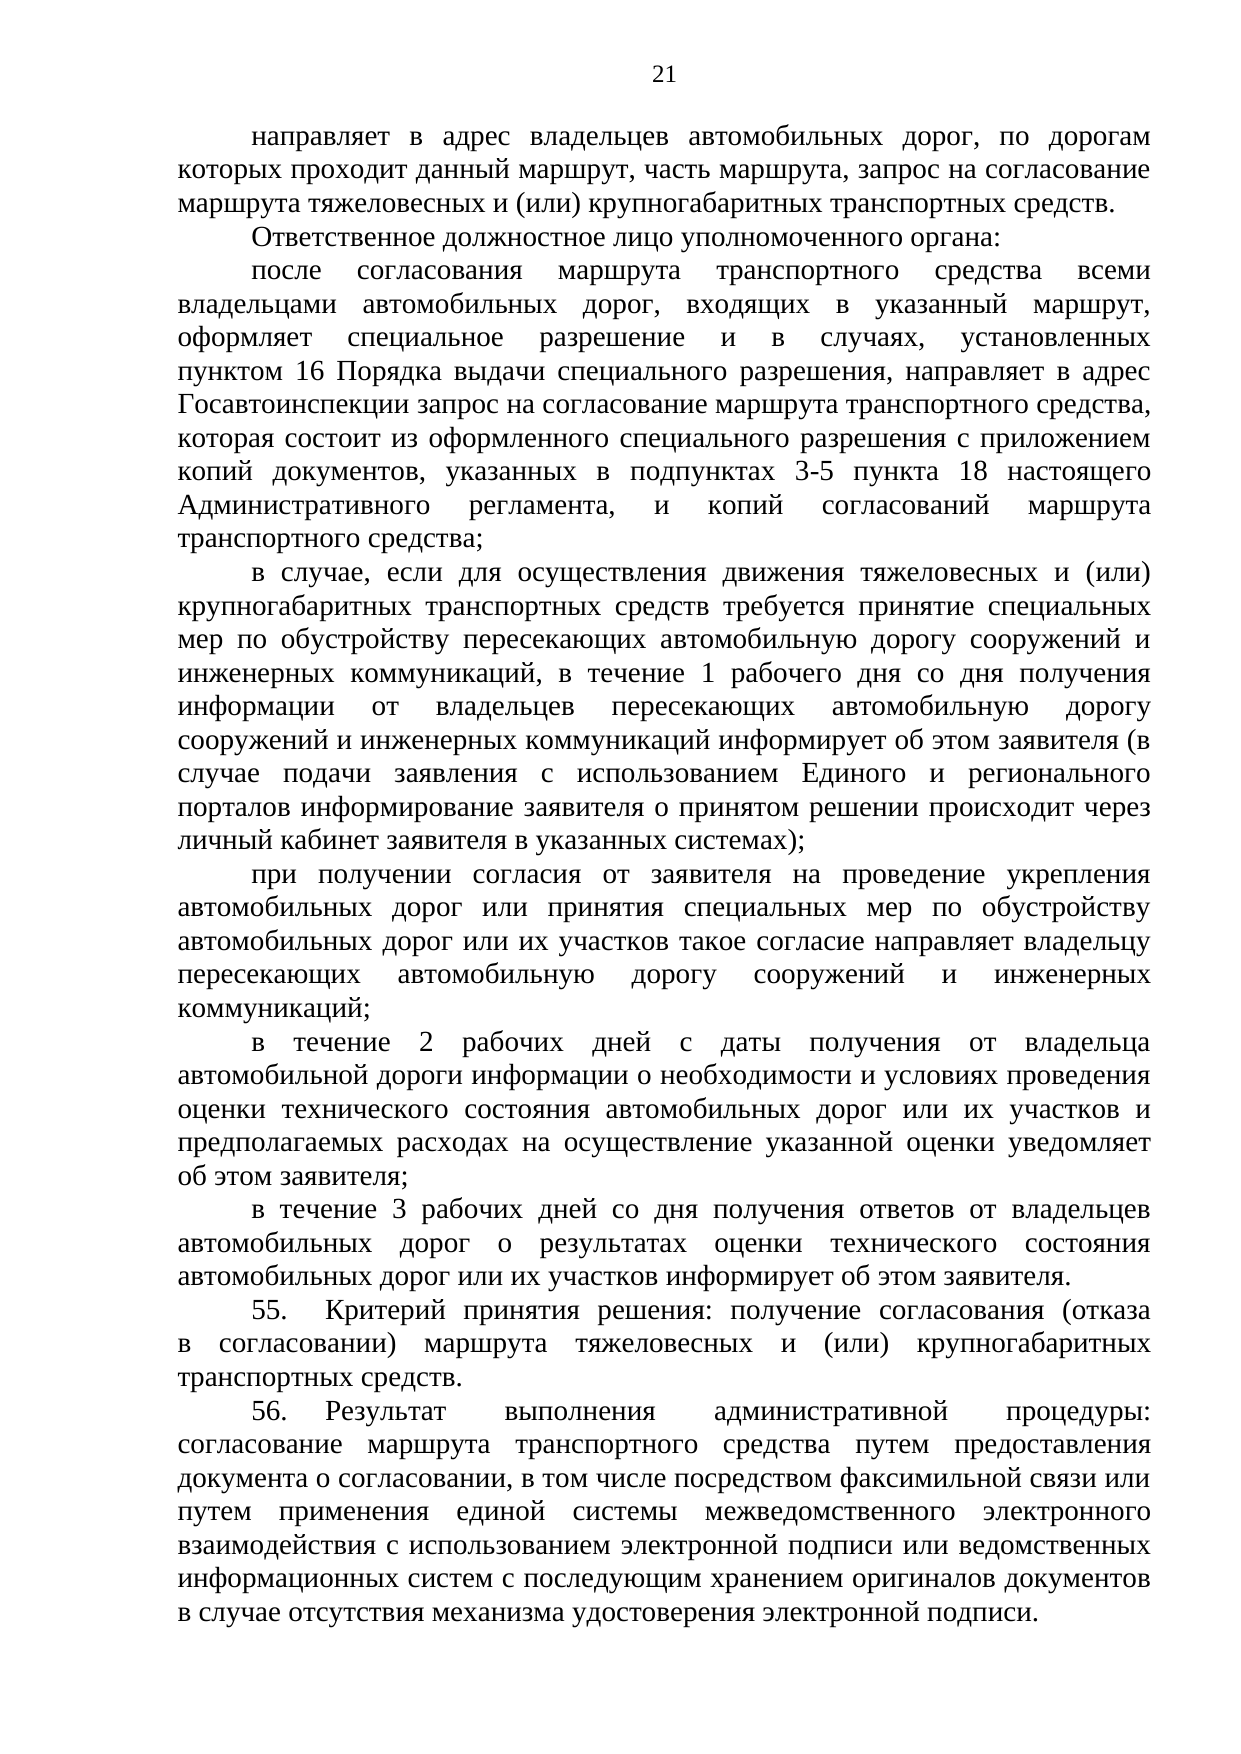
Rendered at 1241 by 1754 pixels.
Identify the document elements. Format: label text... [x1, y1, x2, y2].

text в течение 2 рабочих дней с даты получения от владельца автомобильной дороги информации о необходимости и условиях проведения оценки технического состояния автомобильных дорог или их участков и предполагаемых расходах на осуществление указанной оценки уведомляет об этом заявителя; [177, 1024, 1152, 1191]
text Ответственное должностное лицо уполномоченного органа: [177, 219, 1152, 252]
text в случае, если для осуществления движения тяжеловесных и (или) крупногабаритных транспортных средств требуется принятие специальных мер по обустройству пересекающих автомобильную дорогу сооружений и инженерных коммуникаций, в течение 1 рабочего дня со дня получения информации от владельцев пересекающих автомобильную дорогу сооружений и инженерных коммуникаций информирует об этом заявителя (в случае подачи заявления с использованием Единого и регионального порталов информирование заявителя о принятом решении происходит через личный кабинет заявителя в указанных системах); [177, 554, 1152, 856]
text направляет в адрес владельцев автомобильных дорог, по дорогам которых проходит данный маршрут, часть маршрута, запрос на согласование маршрута тяжеловесных и (или) крупногабаритных транспортных средств. [177, 118, 1152, 219]
text при получении согласия от заявителя на проведение укрепления автомобильных дорог или принятия специальных мер по обустройству автомобильных дорог или их участков такое согласие направляет владельцу пересекающих автомобильную дорогу сооружений и инженерных коммуникаций; [177, 856, 1152, 1024]
text в течение 3 рабочих дней со дня получения ответов от владельцев автомобильных дорог о результатах оценки технического состояния автомобильных дорог или их участков информирует об этом заявителя. [177, 1191, 1152, 1292]
list Критерий принятия решения: получение согласования (отказа в согласовании) маршрута тяжеловесных и (или) крупногабаритных транспортных средств. [177, 1292, 1152, 1393]
text после согласования маршрута транспортного средства всеми владельцами автомобильных дорог, входящих в указанный маршрут, оформляет специальное разрешение и в случаях, установленных пунктом 16 Порядка выдачи специального разрешения, направляет в адрес Госавтоинспекции запрос на согласование маршрута транспортного средства, которая состоит из оформленного специального разрешения с приложением копий документов, указанных в подпунктах 3-5 пункта 18 настоящего Административного регламента, и копий согласований маршрута транспортного средства; [177, 252, 1152, 554]
list Результат выполнения административной процедуры: согласование маршрута транспортного средства путем предоставления документа о согласовании, в том числе посредством факсимильной связи или путем применения единой системы межведомственного электронного взаимодействия с использованием электронной подписи или ведомственных информационных систем с последующим хранением оригиналов документов в случае отсутствия механизма удостоверения электронной подписи. [177, 1393, 1152, 1627]
